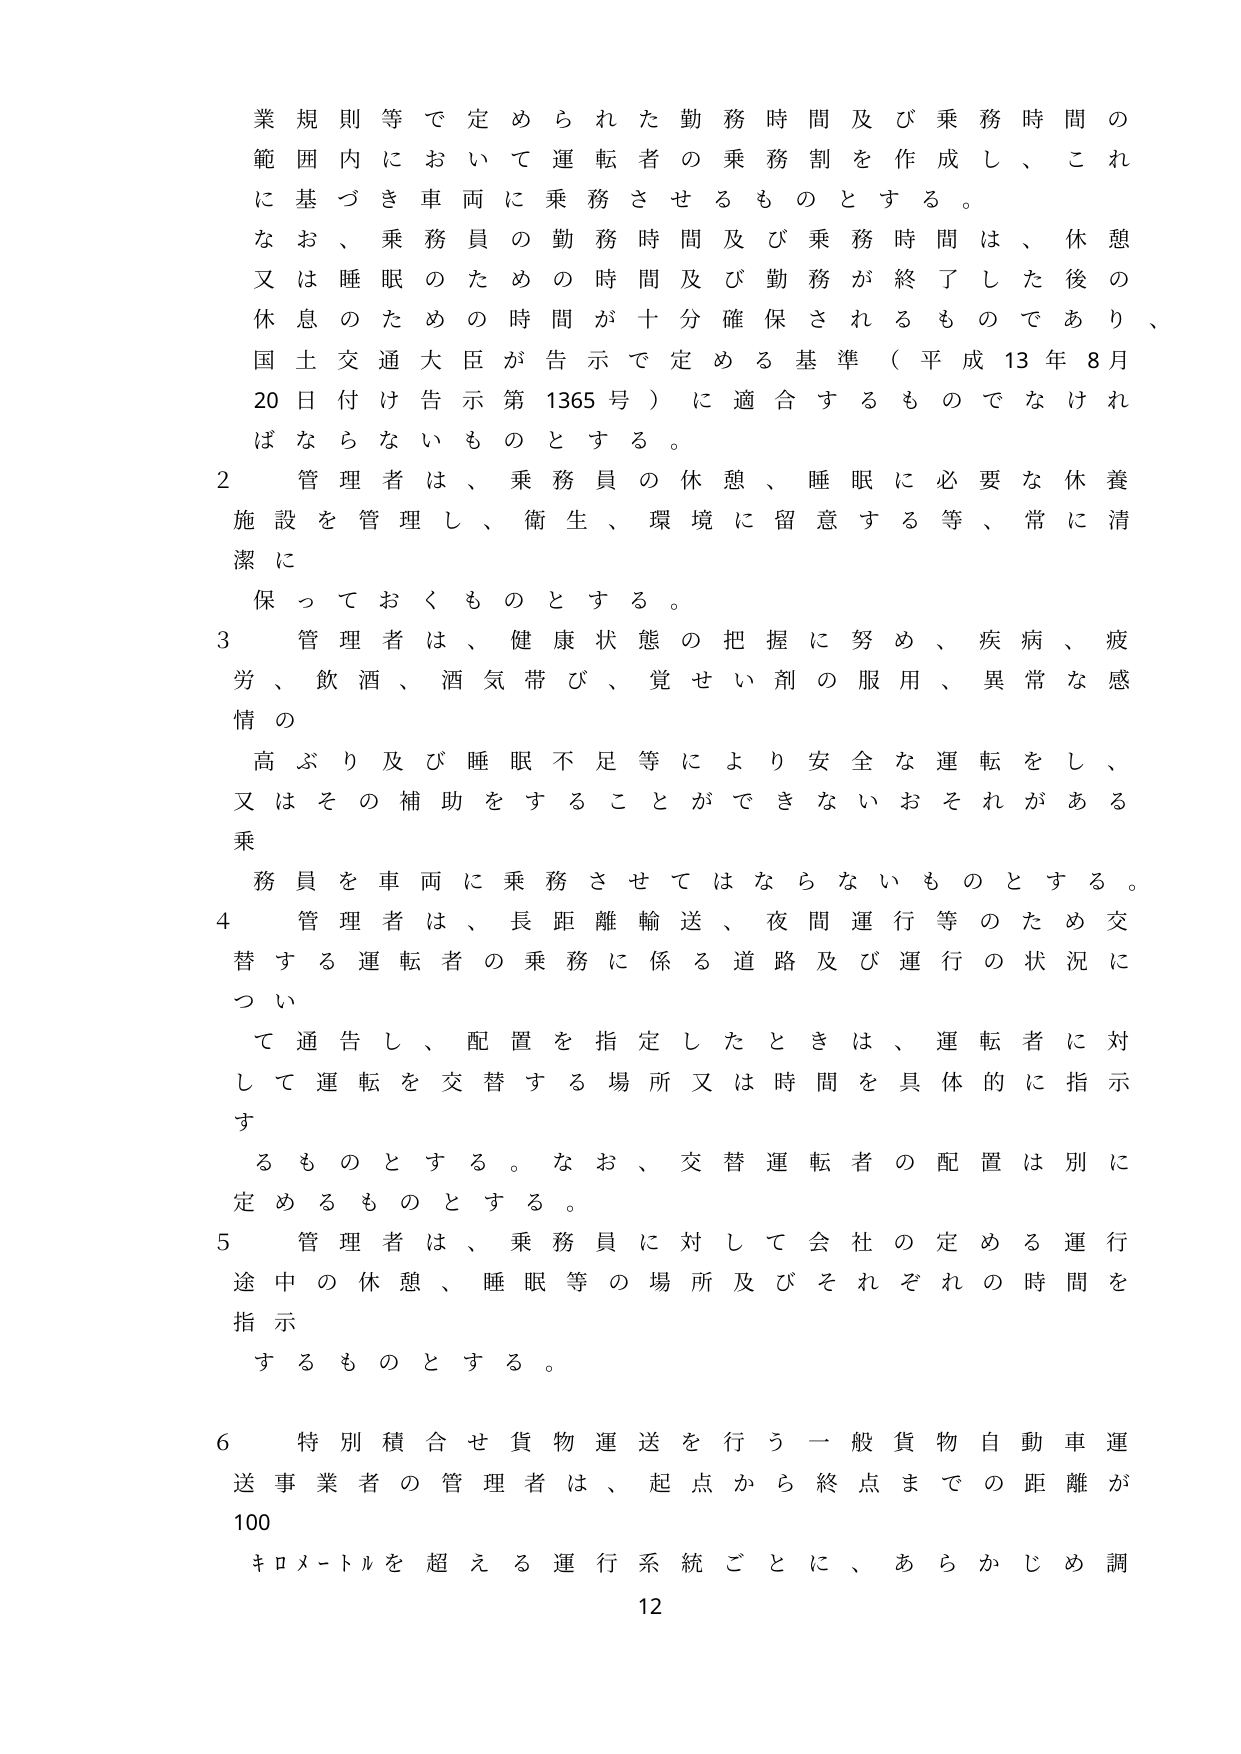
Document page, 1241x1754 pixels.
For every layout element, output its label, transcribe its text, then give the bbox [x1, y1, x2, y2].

text するものとする。 [191, 1341, 1149, 1381]
text 務員を車両に乗務させてはならないものとする。 [212, 860, 1149, 900]
text 保っておくものとする。 [191, 579, 1149, 619]
text なお、乗務員の勤務時間及び乗務時間は、休憩又は睡眠のための時間及び勤務が終了した後の休息のための時間が十分確保されるものであり、国土交通大臣が告示で定める基準（平成13年8月20日付け告示第1365号）に適合するものでなければならないものとする。 [233, 218, 1149, 459]
text て通告し、配置を指定したときは、運転者に対して運転を交替する場所又は時間を具体的に指示す [212, 1020, 1149, 1141]
text ３ 管理者は、健康状態の把握に努め、疾病、疲労、飲酒、酒気帯び、覚せい剤の服用、異常な感情の [191, 619, 1149, 739]
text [191, 1542, 1149, 1582]
text るものとする。なお、交替運転者の配置は別に定めるものとする。 [212, 1141, 1149, 1221]
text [149, 98, 1149, 218]
text 高ぶり及び睡眠不足等により安全な運転をし、又はその補助をすることができないおそれがある乗 [212, 739, 1149, 860]
text ６ 特別積合せ貨物運送を行う一般貨物自動車運送事業者の管理者は、起点から終点までの距離が100 [191, 1421, 1149, 1542]
text ４ 管理者は、長距離輸送、夜間運行等のため交替する運転者の乗務に係る道路及び運行の状況につい [191, 900, 1149, 1020]
text ５ 管理者は、乗務員に対して会社の定める運行途中の休憩、睡眠等の場所及びそれぞれの時間を指示 [191, 1221, 1149, 1341]
text ２ 管理者は、乗務員の休憩、睡眠に必要な休養施設を管理し、衛生、環境に留意する等、常に清潔に [191, 459, 1149, 579]
